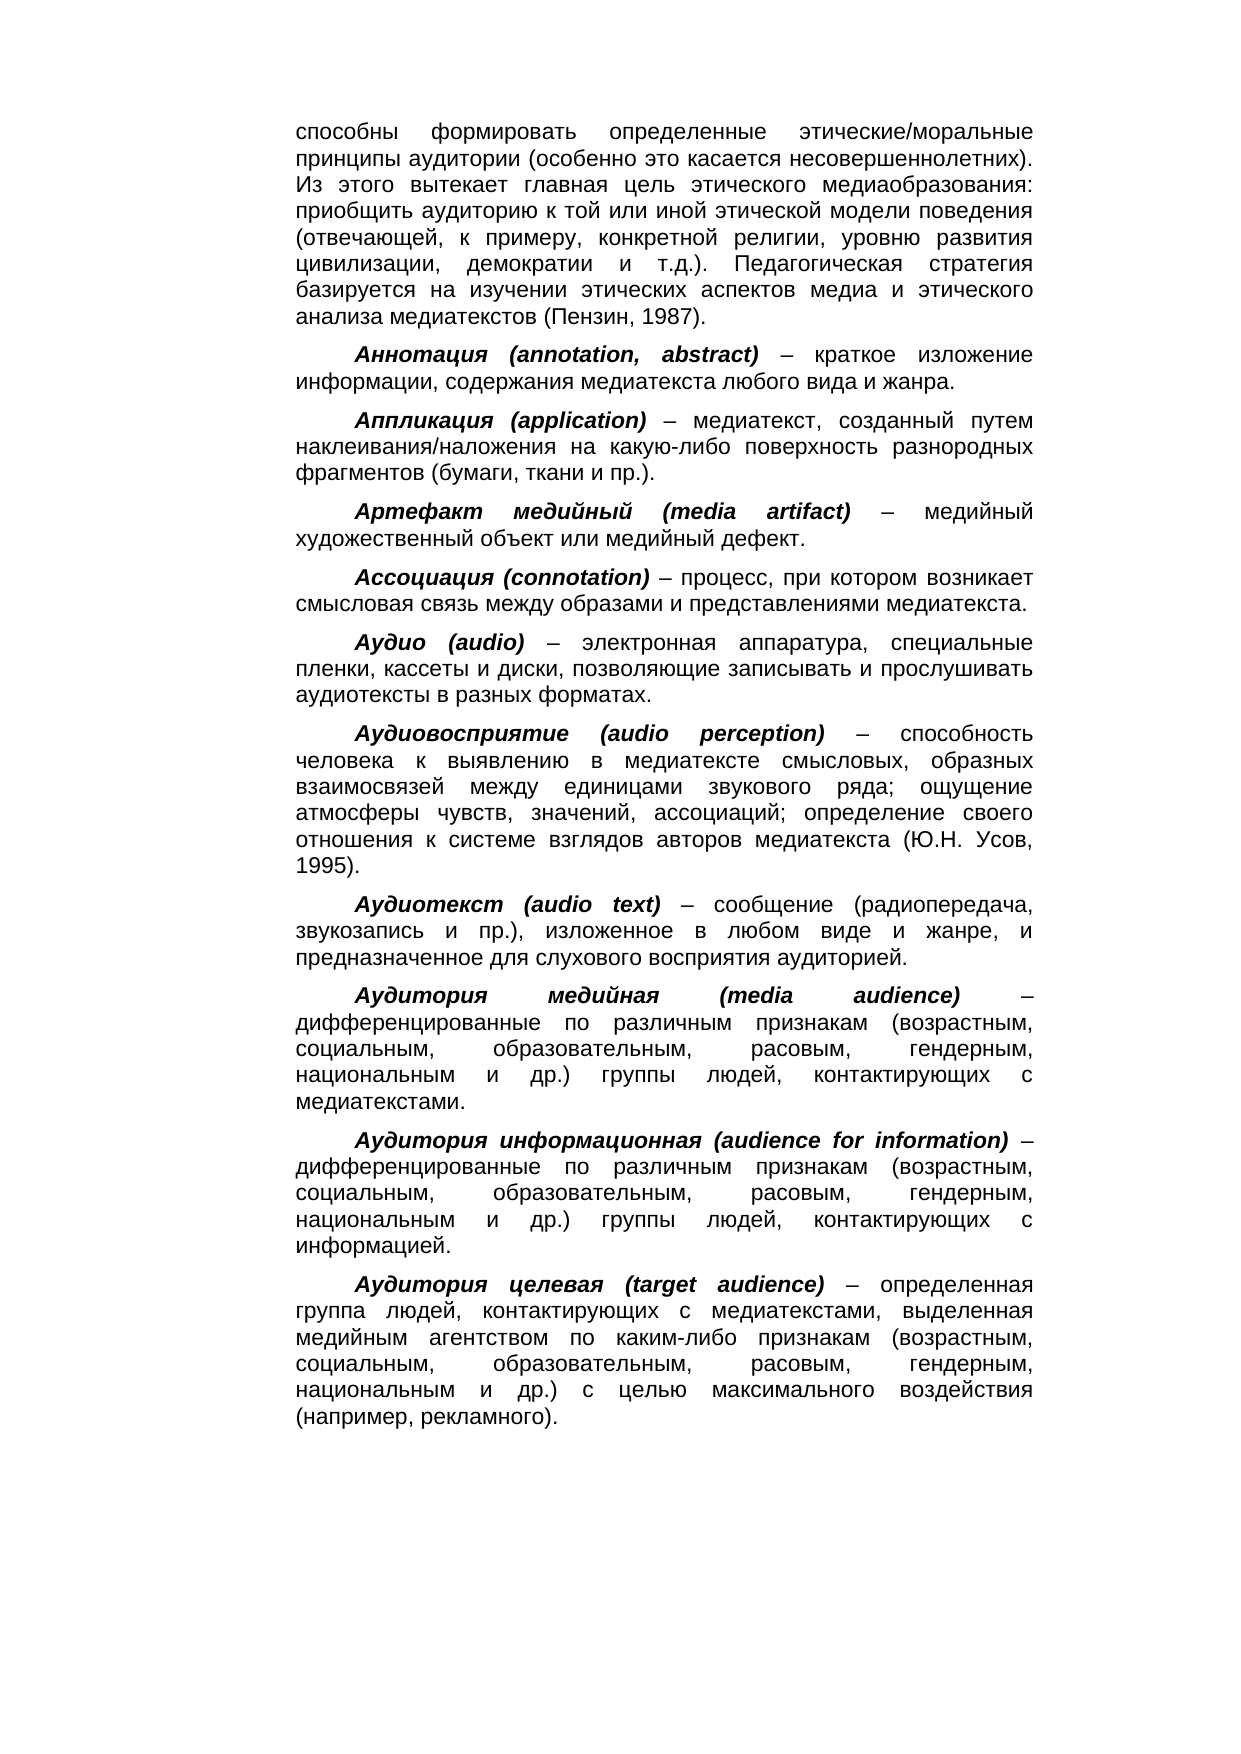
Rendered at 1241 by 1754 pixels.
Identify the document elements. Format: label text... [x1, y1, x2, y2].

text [295, 118, 1033, 329]
text Аудитория информационная (audience for information) – дифференцированные по различным признакам (возрастным, социальным, образовательным, расовым, гендерным, национальным и др.) группы людей, контактирующих с информацией. [295, 1127, 1033, 1258]
text Аудиовосприятие (audio perception) – способность человека к выявлению в медиатексте смысловых, образных взаимосвязей между единицами звукового ряда; ощущение атмосферы чувств, значений, ассоциаций; определение своего отношения к системе взглядов авторов медиатекста (Ю.Н. Усов, 1995). [295, 720, 1033, 878]
text Артефакт медийный (media artifact) – медийный художественный объект или медийный дефект. [295, 498, 1033, 551]
text Аппликация (application) – медиатекст, созданный путем наклеивания/наложения на какую-либо поверхность разнородных фрагментов (бумаги, ткани и пр.). [295, 407, 1033, 486]
text Аудиотекст (audio text) – сообщение (радиопередача, звукозапись и пр.), изложенное в любом виде и жанре, и предназначенное для слухового восприятия аудиторией. [295, 891, 1033, 970]
text Аудио (audio) – электронная аппаратура, специальные пленки, кассеты и диски, позволяющие записывать и прослушивать аудиотексты в разных форматах. [295, 629, 1033, 708]
text Аудитория медийная (media audience) – дифференцированные по различным признакам (возрастным, социальным, образовательным, расовым, гендерным, национальным и др.) группы людей, контактирующих с медиатекстами. [295, 982, 1033, 1114]
text Аннотация (annotation, abstract) – краткое изложение информации, содержания медиатекста любого вида и жанра. [295, 341, 1033, 394]
text Аудитория целевая (target audience) – определенная группа людей, контактирующих с медиатекстами, выделенная медийным агентством по каким-либо признакам (возрастным, социальным, образовательным, расовым, гендерным, национальным и др.) с целью максимального воздействия (например, рекламного). [295, 1271, 1033, 1429]
text Ассоциация (connotation) – процесс, при котором возникает смысловая связь между образами и представлениями медиатекста. [295, 563, 1033, 616]
